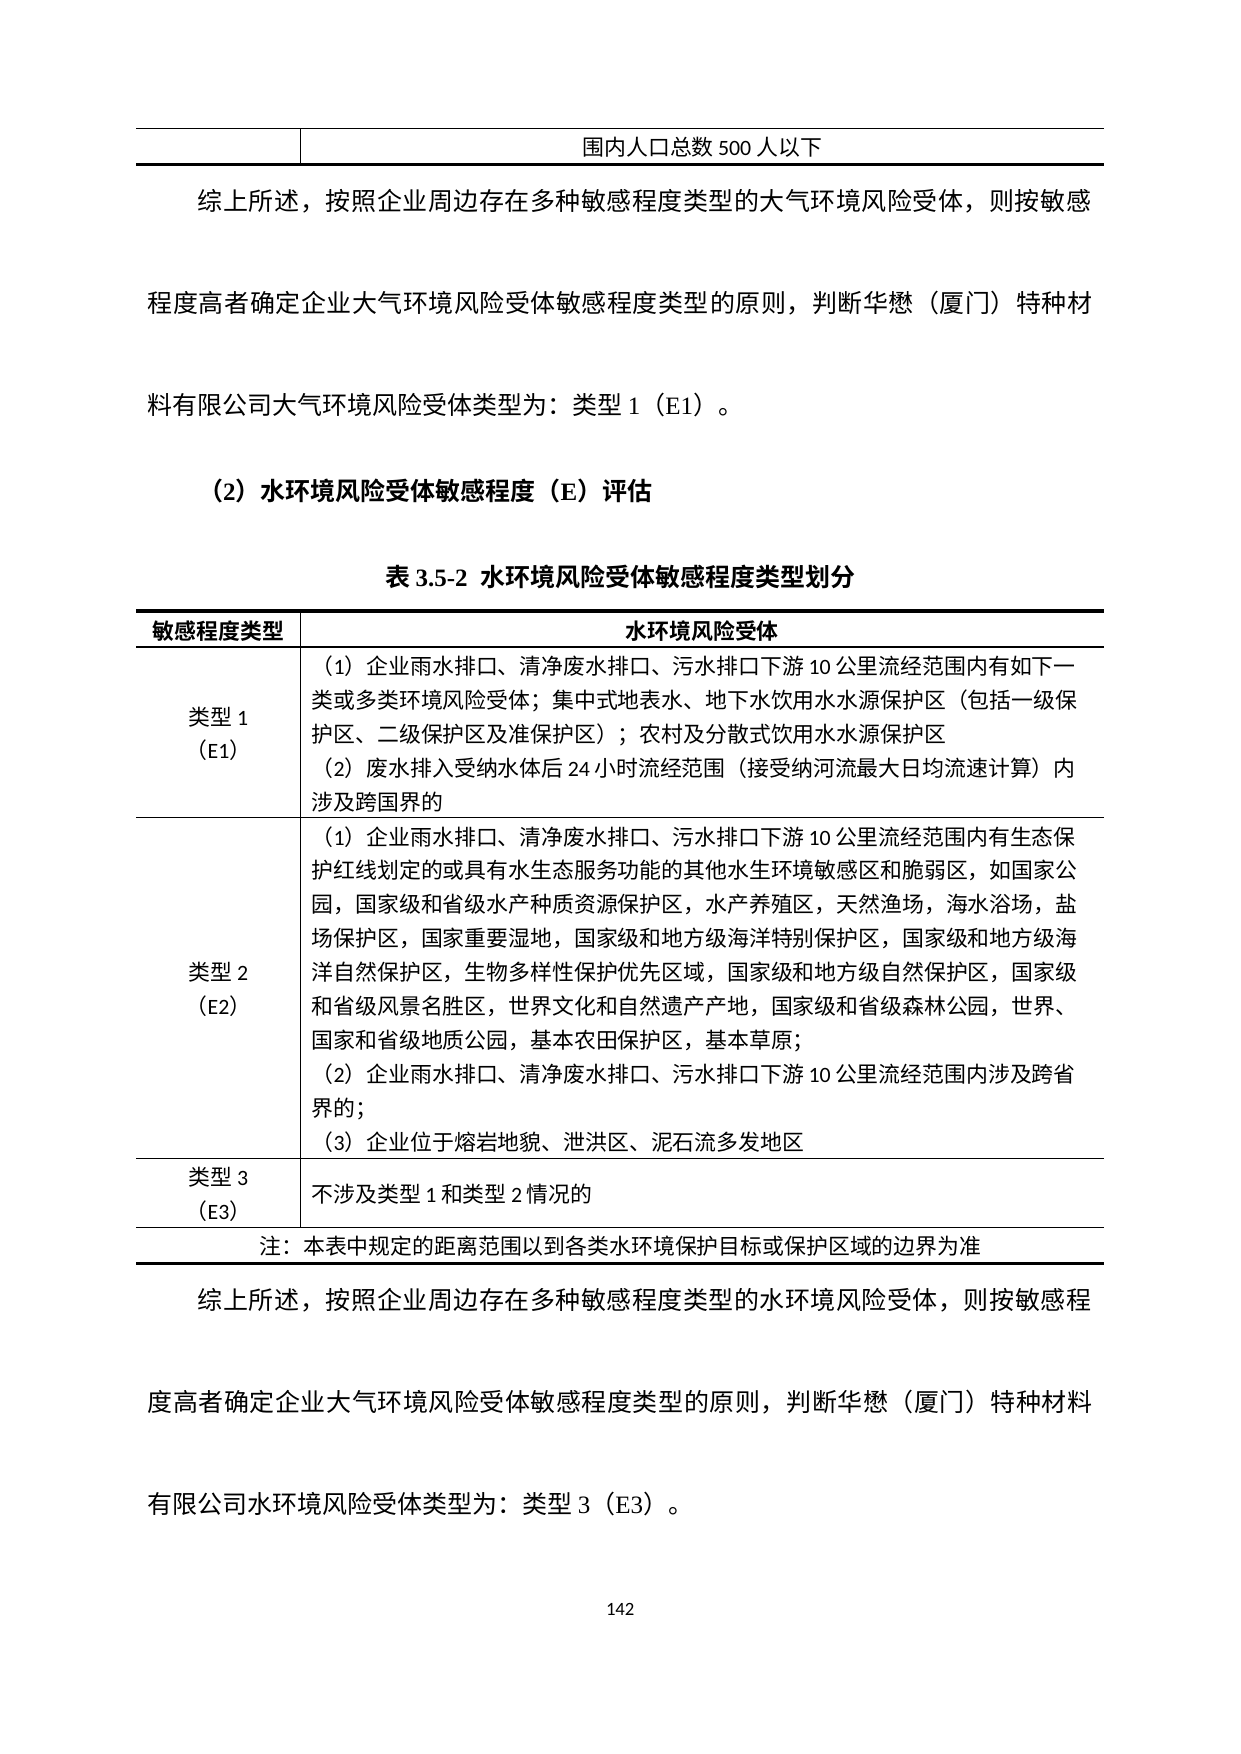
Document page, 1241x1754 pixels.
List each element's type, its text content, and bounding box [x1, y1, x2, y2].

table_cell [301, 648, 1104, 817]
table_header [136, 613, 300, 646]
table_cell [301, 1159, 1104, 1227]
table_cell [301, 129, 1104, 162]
text 综上所述，按照企业周边存在多种敏感程度类型的水环境风险受体，则按敏感程度高者确定企业大气环境风险受体敏感程度类型的原则，判断华懋（厦门）特种材料有限公司水环境风险受体类型为：类型3（E3）。 [148, 1265, 1092, 1537]
text 综上所述，按照企业周边存在多种敏感程度类型的大气环境风险受体，则按敏感程度高者确定企业大气环境风险受体敏感程度类型的原则，判断华懋（厦门）特种材料有限公司大气环境风险受体类型为：类型1（E1）。 [148, 166, 1092, 437]
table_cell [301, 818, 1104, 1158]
text 表3.5-2 水环境风险受体敏感程度类型划分 [148, 541, 1092, 609]
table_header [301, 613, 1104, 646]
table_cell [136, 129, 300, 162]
text （2）水环境风险受体敏感程度（E）评估 [148, 455, 1092, 523]
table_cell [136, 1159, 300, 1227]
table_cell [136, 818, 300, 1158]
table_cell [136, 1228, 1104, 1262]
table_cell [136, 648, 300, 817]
